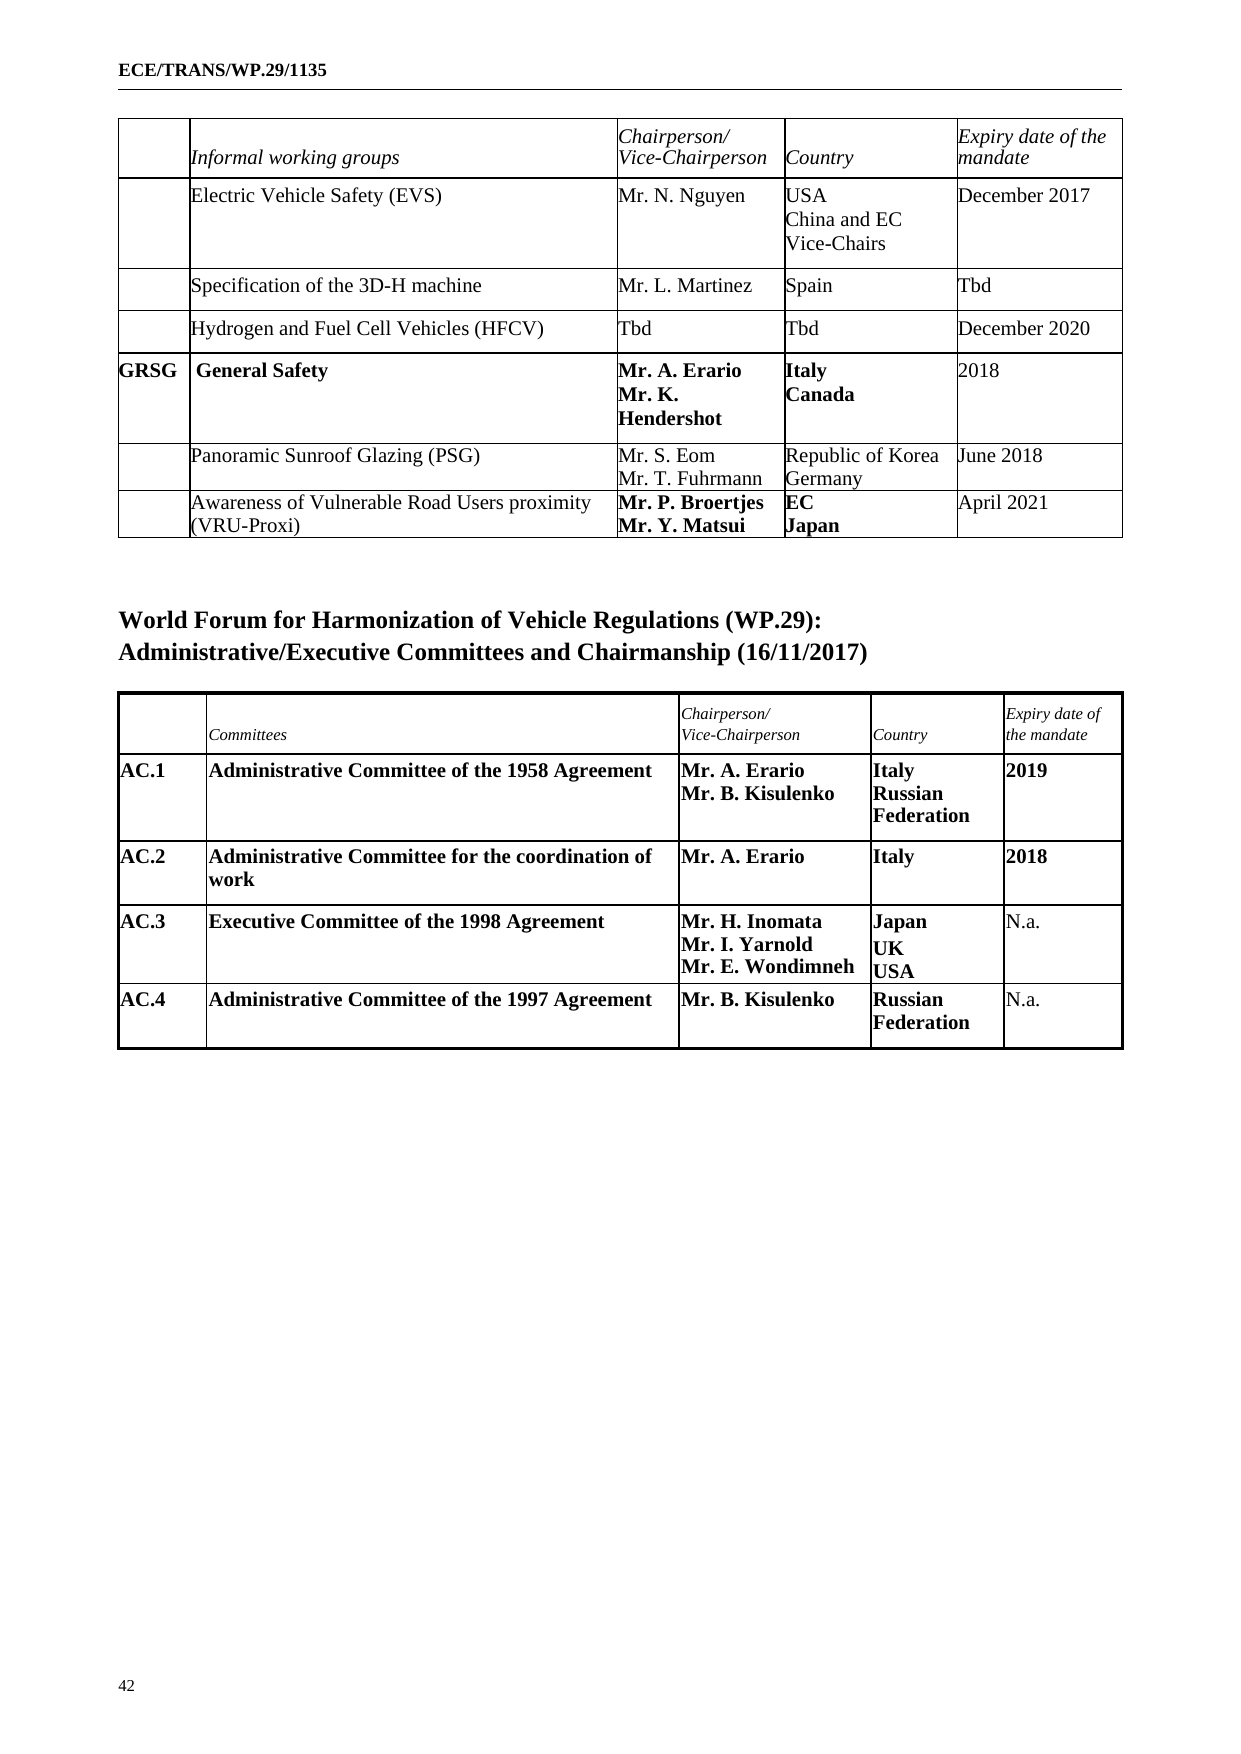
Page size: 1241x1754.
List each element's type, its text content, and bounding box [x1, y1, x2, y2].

table_cell Spain [786, 269, 957, 310]
text World Forum for Harmonization of Vehicle Regulations (WP.29): Administrative/Executive Committees and Chairmanship (16/11/2017) [118, 604, 1097, 666]
table_cell December 2020 [958, 311, 1122, 352]
table_cell Mr. A. Erario Mr. B. Kisulenko [680, 755, 870, 840]
table_cell Japan UK USA [872, 906, 1003, 983]
table_cell Italy Canada [786, 354, 957, 442]
table_cell AC.3 [120, 906, 206, 983]
table_header [119, 119, 189, 177]
table_cell USA China and EC Vice-Chairs [786, 179, 957, 267]
table_cell AC.4 [120, 984, 206, 1047]
table_cell Awareness of Vulnerable Road Users proximity (VRU-Proxi) [191, 491, 617, 537]
table_header Country [786, 119, 957, 177]
table_header Chairperson/ Vice-Chairperson [680, 695, 870, 753]
table_cell Electric Vehicle Safety (EVS) [191, 179, 617, 267]
table_cell Executive Committee of the 1998 Agreement [207, 906, 678, 983]
table_header Expiry date of the mandate [1005, 695, 1121, 753]
table_cell 2018 [958, 354, 1122, 442]
table_cell Mr. A. Erario Mr. K. Hendershot [618, 354, 784, 442]
table_header Informal working groups [191, 119, 617, 177]
table_cell 2019 [1005, 755, 1121, 840]
table_cell [119, 269, 189, 310]
table_cell Italy [872, 842, 1003, 904]
table_cell EC Japan [786, 491, 957, 537]
table_cell Hydrogen and Fuel Cell Vehicles (HFCV) [191, 311, 617, 352]
table_header Committees [207, 695, 678, 753]
table_cell December 2017 [958, 179, 1122, 267]
table_cell Administrative Committee of the 1958 Agreement [207, 755, 678, 840]
table_cell General Safety [191, 354, 617, 442]
table_cell Mr. B. Kisulenko [680, 984, 870, 1047]
table_cell Tbd [618, 311, 784, 352]
table_cell [119, 311, 189, 352]
table_cell Administrative Committee for the coordination of work [207, 842, 678, 904]
table_cell Tbd [786, 311, 957, 352]
table_cell N.a. [1005, 984, 1121, 1047]
table_cell Administrative Committee of the 1997 Agreement [207, 984, 678, 1047]
table_cell June 2018 [958, 444, 1122, 490]
table_cell [119, 179, 189, 267]
table_header [120, 695, 206, 753]
table_cell 2018 [1005, 842, 1121, 904]
table_cell [119, 444, 189, 490]
table_cell Tbd [958, 269, 1122, 310]
table_header Chairperson/ Vice-Chairperson [618, 119, 784, 177]
table_cell AC.1 [120, 755, 206, 840]
table_cell AC.2 [120, 842, 206, 904]
table_header Expiry date of the mandate [958, 119, 1122, 177]
table_cell Mr. P. Broertjes Mr. Y. Matsui [618, 491, 784, 537]
table_cell April 2021 [958, 491, 1122, 537]
table_cell N.a. [1005, 906, 1121, 983]
table_cell Panoramic Sunroof Glazing (PSG) [191, 444, 617, 490]
table_header Country [872, 695, 1003, 753]
table_cell [119, 491, 189, 537]
table_cell Mr. A. Erario [680, 842, 870, 904]
table_cell Italy Russian Federation [872, 755, 1003, 840]
table_cell Specification of the 3D-H machine [191, 269, 617, 310]
table_cell Mr. H. Inomata Mr. I. Yarnold Mr. E. Wondimneh [680, 906, 870, 983]
table_cell Republic of Korea Germany [786, 444, 957, 490]
table_cell Russian Federation [872, 984, 1003, 1047]
table_cell Mr. N. Nguyen [618, 179, 784, 267]
table_cell Mr. L. Martinez [618, 269, 784, 310]
table_cell Mr. S. Eom Mr. T. Fuhrmann [618, 444, 784, 490]
table_cell GRSG [119, 354, 189, 442]
